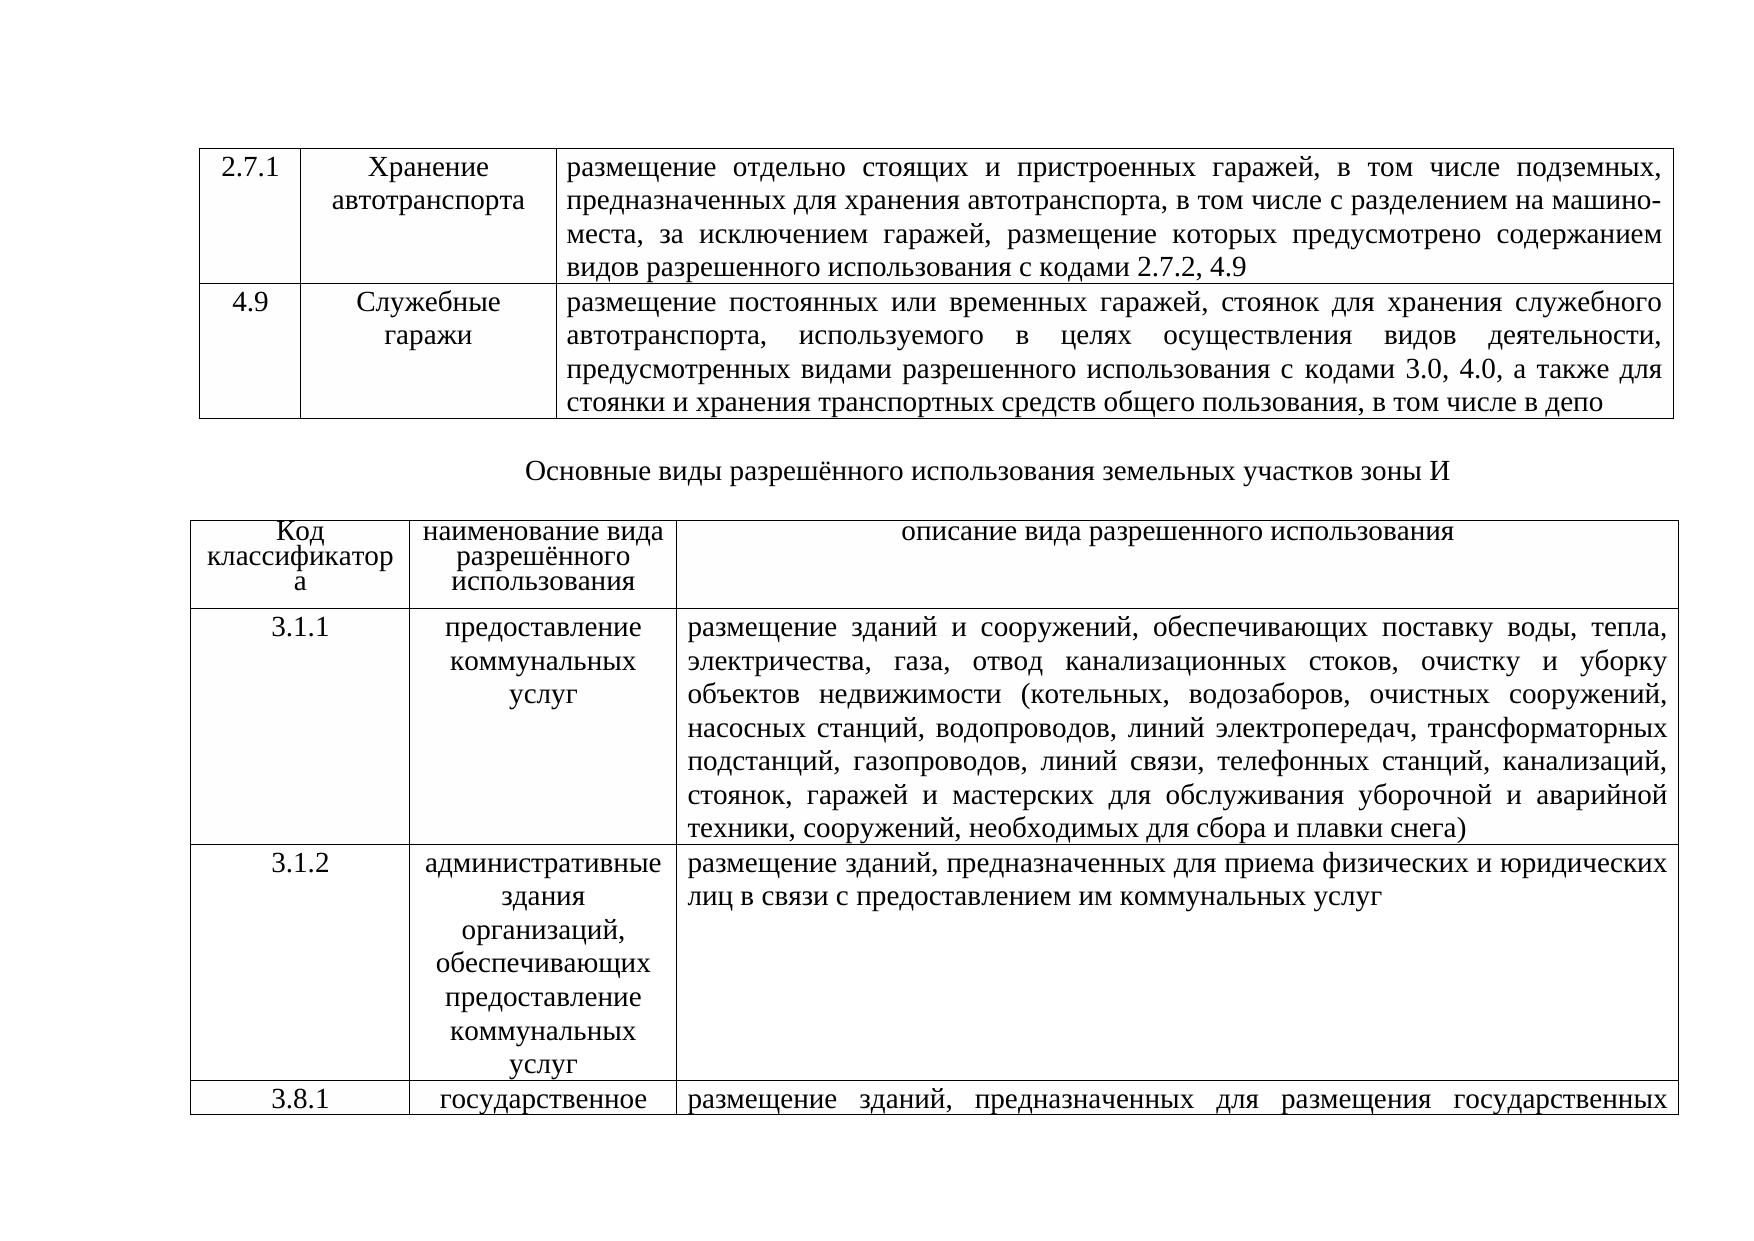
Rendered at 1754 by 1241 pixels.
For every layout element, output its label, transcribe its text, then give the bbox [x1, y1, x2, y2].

table_cell предоставление коммунальных услуг [410, 609, 676, 844]
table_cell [410, 1081, 676, 1114]
table_header наименование вида разрешённого использования [410, 521, 676, 608]
table_cell 4.9 [200, 284, 300, 418]
table_cell 2.7.1 [200, 149, 300, 283]
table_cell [677, 1081, 1678, 1114]
table_cell административные здания организаций, обеспечивающих предоставление коммунальных услуг [410, 845, 676, 1080]
table_cell размещение зданий, предназначенных для приема физических и юридических лиц в связи с предоставлением им коммунальных услуг [677, 845, 1678, 1080]
table_cell размещение зданий и сооружений, обеспечивающих поставку воды, тепла, электричества, газа, отвод канализационных стоков, очистку и уборку объектов недвижимости (котельных, водозаборов, очистных сооружений, насосных станций, водопроводов, линий электропередач, трансформаторных подстанций, газопроводов, линий связи, телефонных станций, канализаций, стоянок, гаражей и мастерских для обслуживания уборочной и аварийной техники, сооружений, необходимых для сбора и плавки снега) [677, 609, 1678, 844]
table_cell 3.8.1 [191, 1081, 409, 1114]
table_cell 3.1.2 [191, 845, 409, 1080]
text Основные виды разрешённого использования земельных участков зоны И [207, 453, 1695, 486]
table_cell 3.1.1 [191, 609, 409, 844]
table_cell Хранение автотранспорта [301, 149, 556, 283]
table_cell размещение постоянных или временных гаражей, стоянок для хранения служебного автотранспорта, используемого в целях осуществления видов деятельности, предусмотренных видами разрешенного использования с кодами 3.0, 4.0, а также для стоянки и хранения транспортных средств общего пользования, в том числе в депо [557, 284, 1673, 418]
table_header Код классификатора [191, 521, 409, 608]
table_cell Служебные гаражи [301, 284, 556, 418]
table_header описание вида разрешенного использования [677, 521, 1678, 608]
table_cell размещение отдельно стоящих и пристроенных гаражей, в том числе подземных, предназначенных для хранения автотранспорта, в том числе с разделением на машино-места, за исключением гаражей, размещение которых предусмотрено содержанием видов разрешенного использования с кодами 2.7.2, 4.9 [557, 149, 1673, 283]
